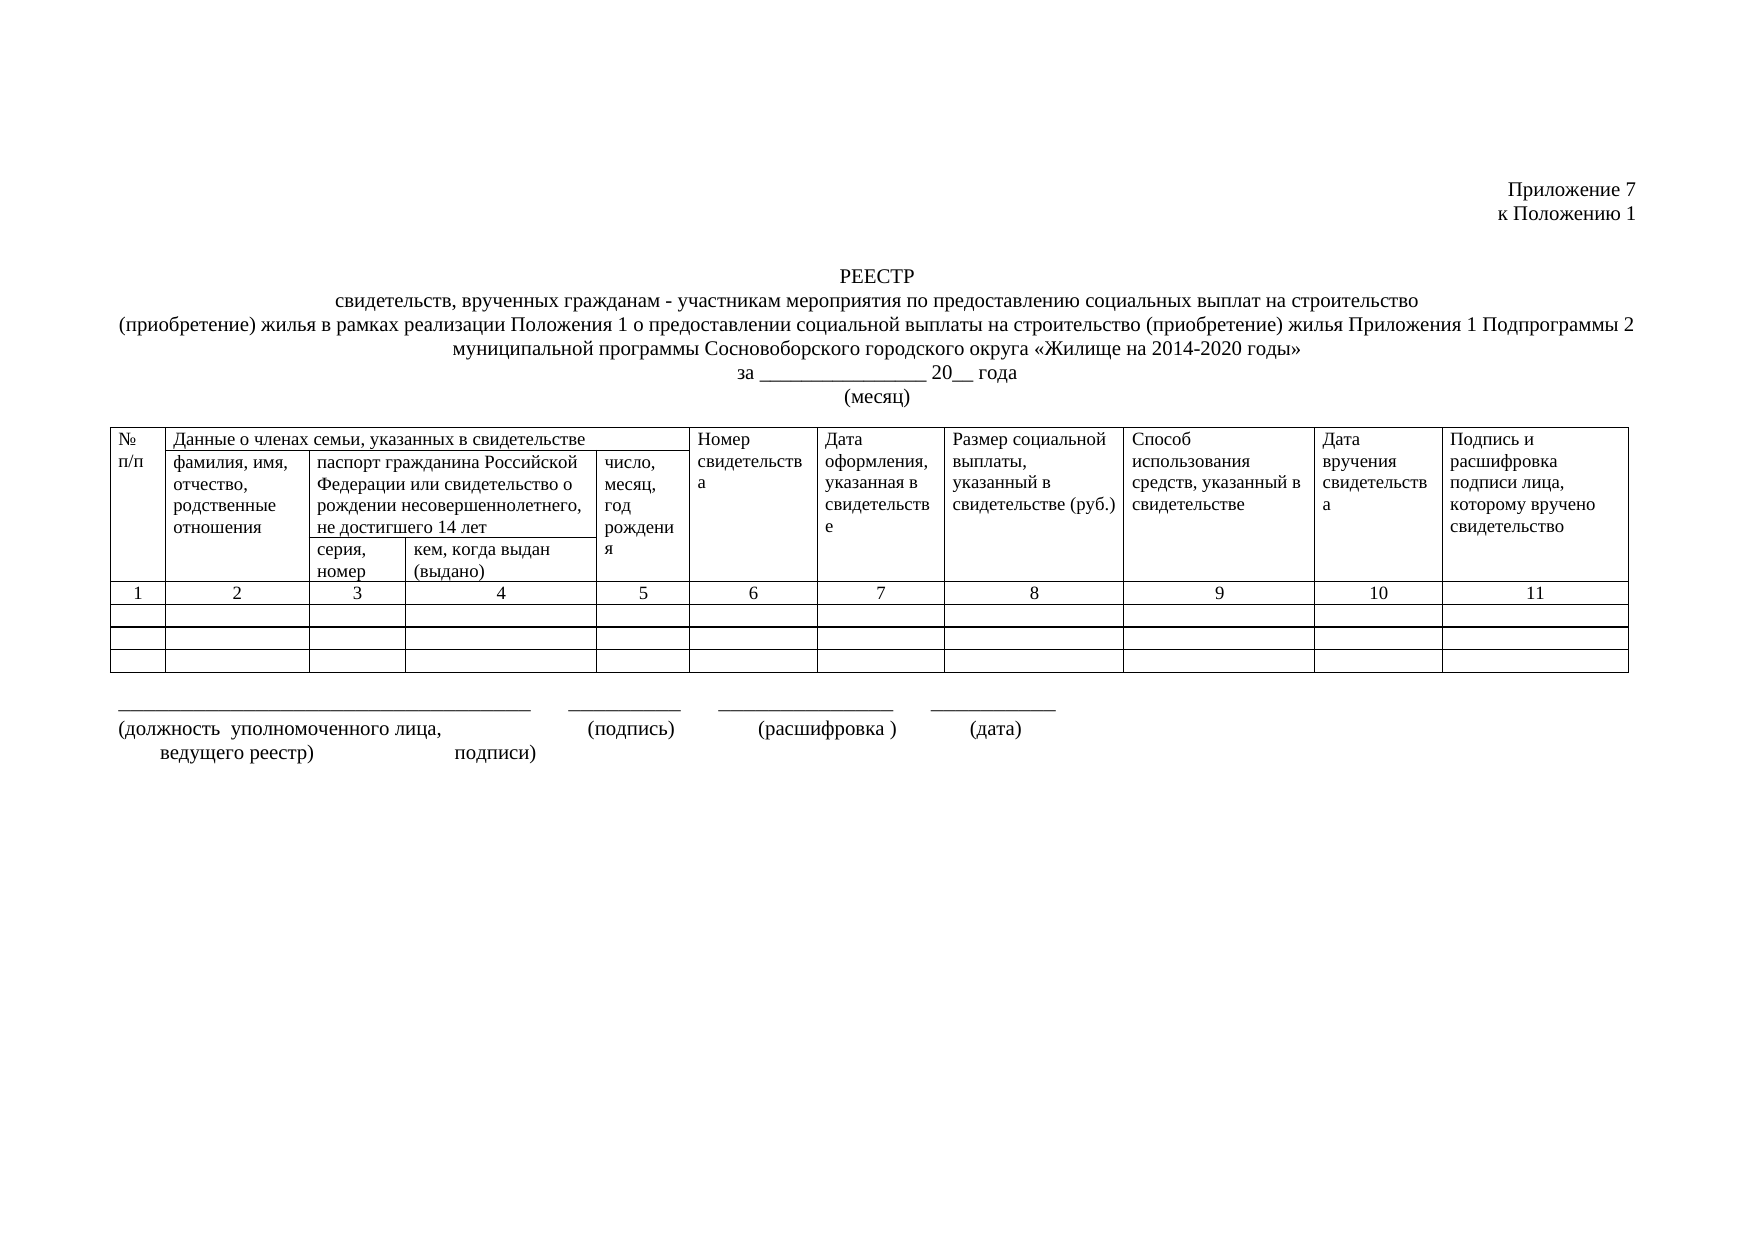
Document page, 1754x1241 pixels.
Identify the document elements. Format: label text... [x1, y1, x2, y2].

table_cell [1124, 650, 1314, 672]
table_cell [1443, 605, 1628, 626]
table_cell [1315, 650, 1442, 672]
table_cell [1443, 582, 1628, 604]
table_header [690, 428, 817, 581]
text _________________________________ _________ ______________ __________ [118, 692, 1636, 716]
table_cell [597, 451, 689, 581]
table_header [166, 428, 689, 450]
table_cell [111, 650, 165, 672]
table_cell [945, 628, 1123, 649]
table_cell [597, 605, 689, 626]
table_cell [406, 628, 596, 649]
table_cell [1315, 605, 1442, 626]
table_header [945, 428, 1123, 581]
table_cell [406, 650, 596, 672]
text Приложение 7 [118, 177, 1636, 201]
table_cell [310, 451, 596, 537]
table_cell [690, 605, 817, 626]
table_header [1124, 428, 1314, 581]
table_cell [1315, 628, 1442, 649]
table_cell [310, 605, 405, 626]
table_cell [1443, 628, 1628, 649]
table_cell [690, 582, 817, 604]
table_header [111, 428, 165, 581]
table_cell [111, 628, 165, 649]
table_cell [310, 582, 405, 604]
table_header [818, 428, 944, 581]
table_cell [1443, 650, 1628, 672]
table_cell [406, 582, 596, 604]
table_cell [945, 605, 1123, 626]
text РЕЕСТР [118, 264, 1636, 288]
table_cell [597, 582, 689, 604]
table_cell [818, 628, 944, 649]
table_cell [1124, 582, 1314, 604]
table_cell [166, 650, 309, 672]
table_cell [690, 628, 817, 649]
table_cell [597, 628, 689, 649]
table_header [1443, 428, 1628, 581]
text за ________________ 20__ года [118, 360, 1636, 384]
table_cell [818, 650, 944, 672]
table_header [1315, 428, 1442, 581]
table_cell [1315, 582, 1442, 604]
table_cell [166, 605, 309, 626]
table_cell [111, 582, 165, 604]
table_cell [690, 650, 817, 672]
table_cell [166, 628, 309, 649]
text к Положению 1 [118, 201, 1636, 225]
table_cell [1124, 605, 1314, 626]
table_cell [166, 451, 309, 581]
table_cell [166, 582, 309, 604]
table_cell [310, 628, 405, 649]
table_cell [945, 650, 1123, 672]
text (месяц) [118, 384, 1636, 408]
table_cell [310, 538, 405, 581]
text (приобретение) жилья в рамках реализации Положения 1 о предоставлении социальной выплаты на строительство (приобретение) жилья Приложения 1 Подпрограммы 2 муниципальной программы Сосновоборского городского округа «Жилище на 2014-2020 годы» [118, 312, 1636, 360]
text ведущего реестр) подписи) [118, 739, 1636, 764]
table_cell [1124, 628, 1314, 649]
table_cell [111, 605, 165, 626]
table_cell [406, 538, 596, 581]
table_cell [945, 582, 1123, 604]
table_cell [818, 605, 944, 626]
text (должность уполномоченного лица, (подпись) (расшифровка ) (дата) [118, 716, 1636, 739]
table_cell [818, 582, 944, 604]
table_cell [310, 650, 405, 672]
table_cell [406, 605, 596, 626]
text свидетельств, врученных гражданам - участникам мероприятия по предоставлению социальных выплат на строительство [118, 288, 1636, 312]
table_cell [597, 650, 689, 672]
